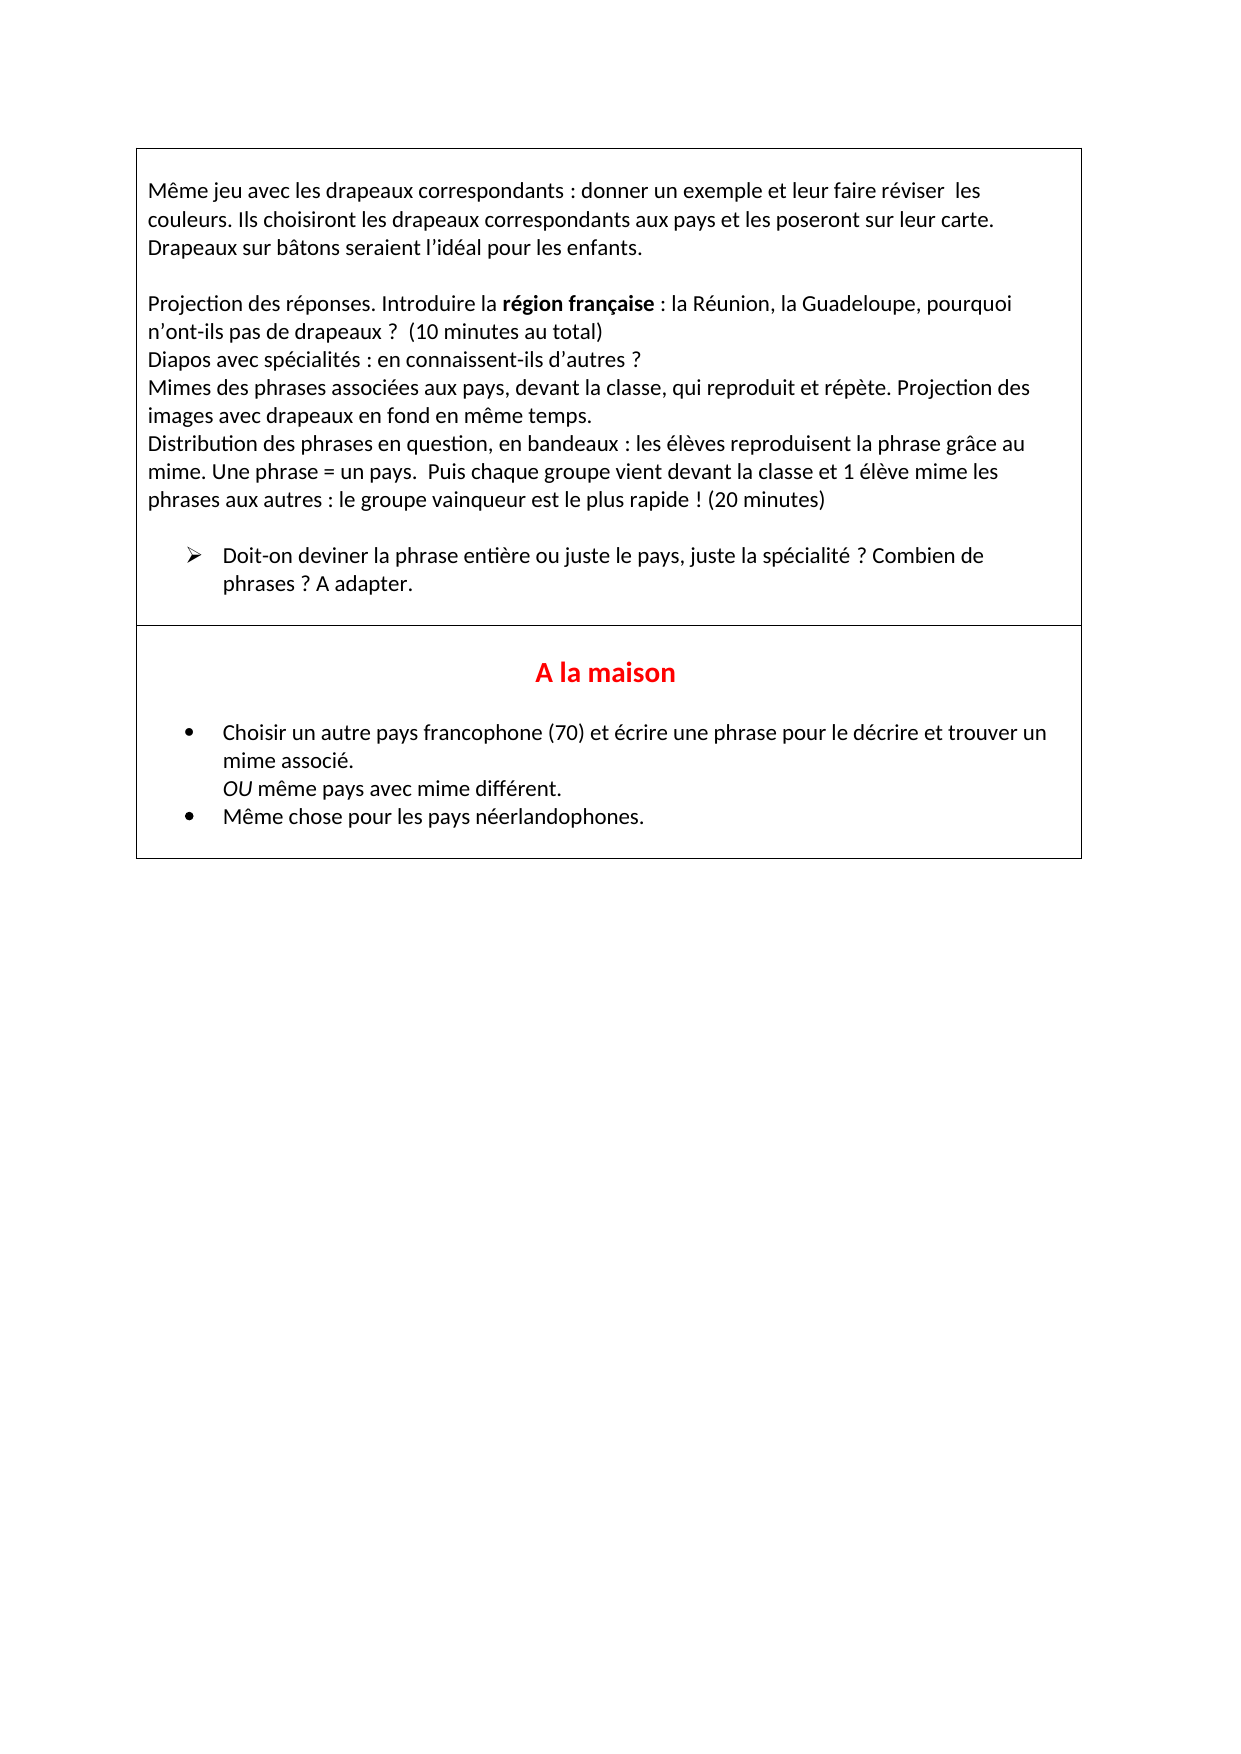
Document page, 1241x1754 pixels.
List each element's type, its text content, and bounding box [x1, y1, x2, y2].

table_cell A la maison Choisir un autre pays francophone (70) et écrire une phrase pour le décrire et trouver un mime associé. OU même pays avec mime différent. Même chose pour les pays néerlandophones. [137, 626, 1081, 858]
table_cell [137, 149, 1081, 625]
